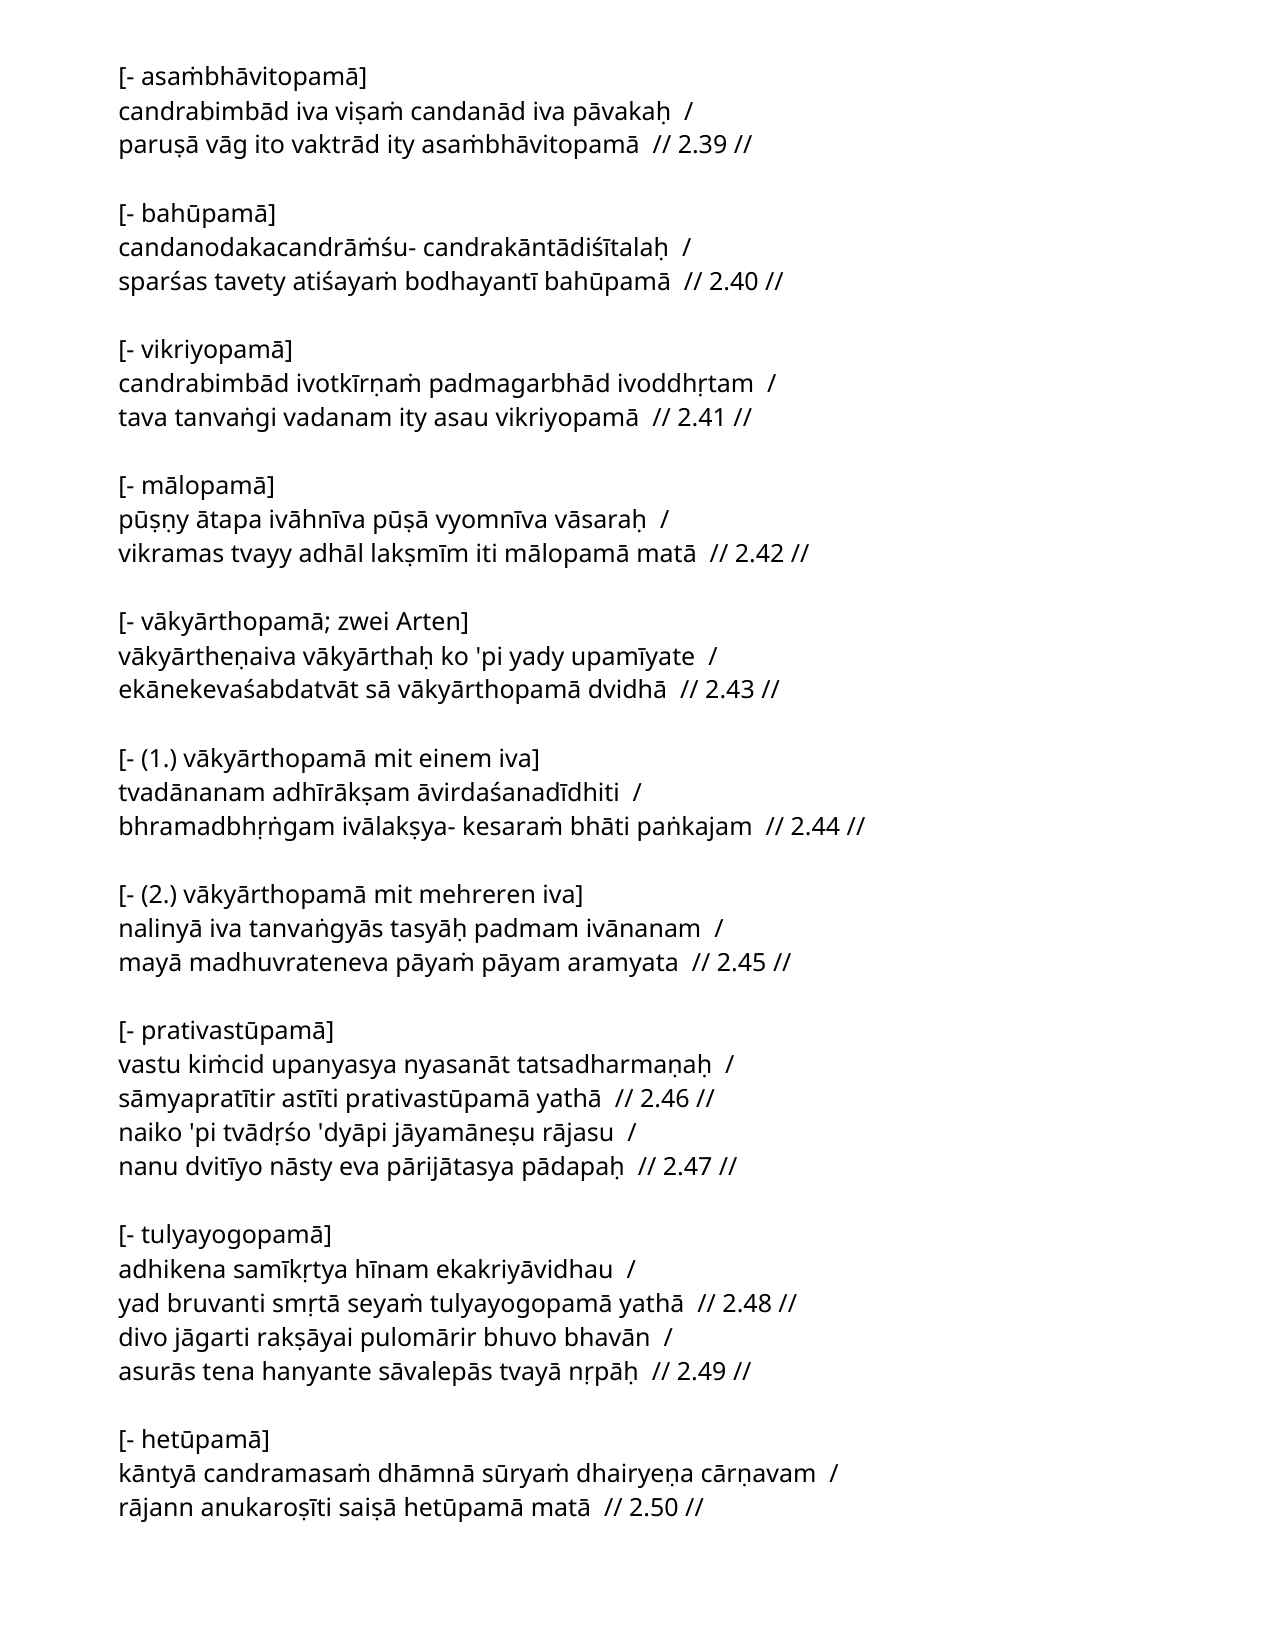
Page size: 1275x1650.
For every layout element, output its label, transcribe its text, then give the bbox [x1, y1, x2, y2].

text [- bahūpamā] [118, 195, 1216, 229]
text adhikena samīkṛtya hīnam ekakriyāvidhau / [118, 1251, 1216, 1285]
text nanu dvitīyo nāsty eva pārijātasya pādapaḥ // 2.47 // [118, 1149, 1216, 1183]
text nalinyā iva tanvaṅgyās tasyāḥ padmam ivānanam / [118, 911, 1216, 945]
text sparśas tavety atiśayaṁ bodhayantī bahūpamā // 2.40 // [118, 263, 1216, 297]
text rājann anukaroṣīti saiṣā hetūpamā matā // 2.50 // [118, 1490, 1216, 1524]
text paruṣā vāg ito vaktrād ity asaṁbhāvitopamā // 2.39 // [118, 127, 1216, 161]
text bhramadbhṛṅgam ivālakṣya- kesaraṁ bhāti paṅkajam // 2.44 // [118, 808, 1216, 842]
text vākyārtheṇaiva vākyārthaḥ ko 'pi yady upamīyate / [118, 638, 1216, 672]
text [- prativastūpamā] [118, 1013, 1216, 1047]
text kāntyā candramasaṁ dhāmnā sūryaṁ dhairyeṇa cārṇavam / [118, 1456, 1216, 1490]
text tava tanvaṅgi vadanam ity asau vikriyopamā // 2.41 // [118, 400, 1216, 434]
text divo jāgarti rakṣāyai pulomārir bhuvo bhavān / [118, 1319, 1216, 1353]
text [- mālopamā] [118, 468, 1216, 502]
text candanodakacandrāṁśu- candrakāntādiśītalaḥ / [118, 229, 1216, 263]
text candrabimbād iva viṣaṁ candanād iva pāvakaḥ / [118, 93, 1216, 127]
text [- hetūpamā] [118, 1422, 1216, 1456]
text [- vākyārthopamā; zwei Arten] [118, 604, 1216, 638]
text ekānekevaśabdatvāt sā vākyārthopamā dvidhā // 2.43 // [118, 672, 1216, 706]
text candrabimbād ivotkīrṇaṁ padmagarbhād ivoddhṛtam / [118, 366, 1216, 400]
text vastu kiṁcid upanyasya nyasanāt tatsadharmaṇaḥ / [118, 1047, 1216, 1081]
text [- (2.) vākyārthopamā mit mehreren iva] [118, 877, 1216, 911]
text [- vikriyopamā] [118, 332, 1216, 366]
text tvadānanam adhīrākṣam āvirdaśanadīdhiti / [118, 774, 1216, 808]
text vikramas tvayy adhāl lakṣmīm iti mālopamā matā // 2.42 // [118, 536, 1216, 570]
text yad bruvanti smṛtā seyaṁ tulyayogopamā yathā // 2.48 // [118, 1285, 1216, 1319]
text asurās tena hanyante sāvalepās tvayā nṛpāḥ // 2.49 // [118, 1353, 1216, 1387]
text [- asaṁbhāvitopamā] [118, 59, 1216, 93]
text [- (1.) vākyārthopamā mit einem iva] [118, 740, 1216, 774]
text naiko 'pi tvādṛśo 'dyāpi jāyamāneṣu rājasu / [118, 1115, 1216, 1149]
text [- tulyayogopamā] [118, 1217, 1216, 1251]
text mayā madhuvrateneva pāyaṁ pāyam aramyata // 2.45 // [118, 945, 1216, 979]
text pūṣṇy ātapa ivāhnīva pūṣā vyomnīva vāsaraḥ / [118, 502, 1216, 536]
text sāmyapratītir astīti prativastūpamā yathā // 2.46 // [118, 1081, 1216, 1115]
